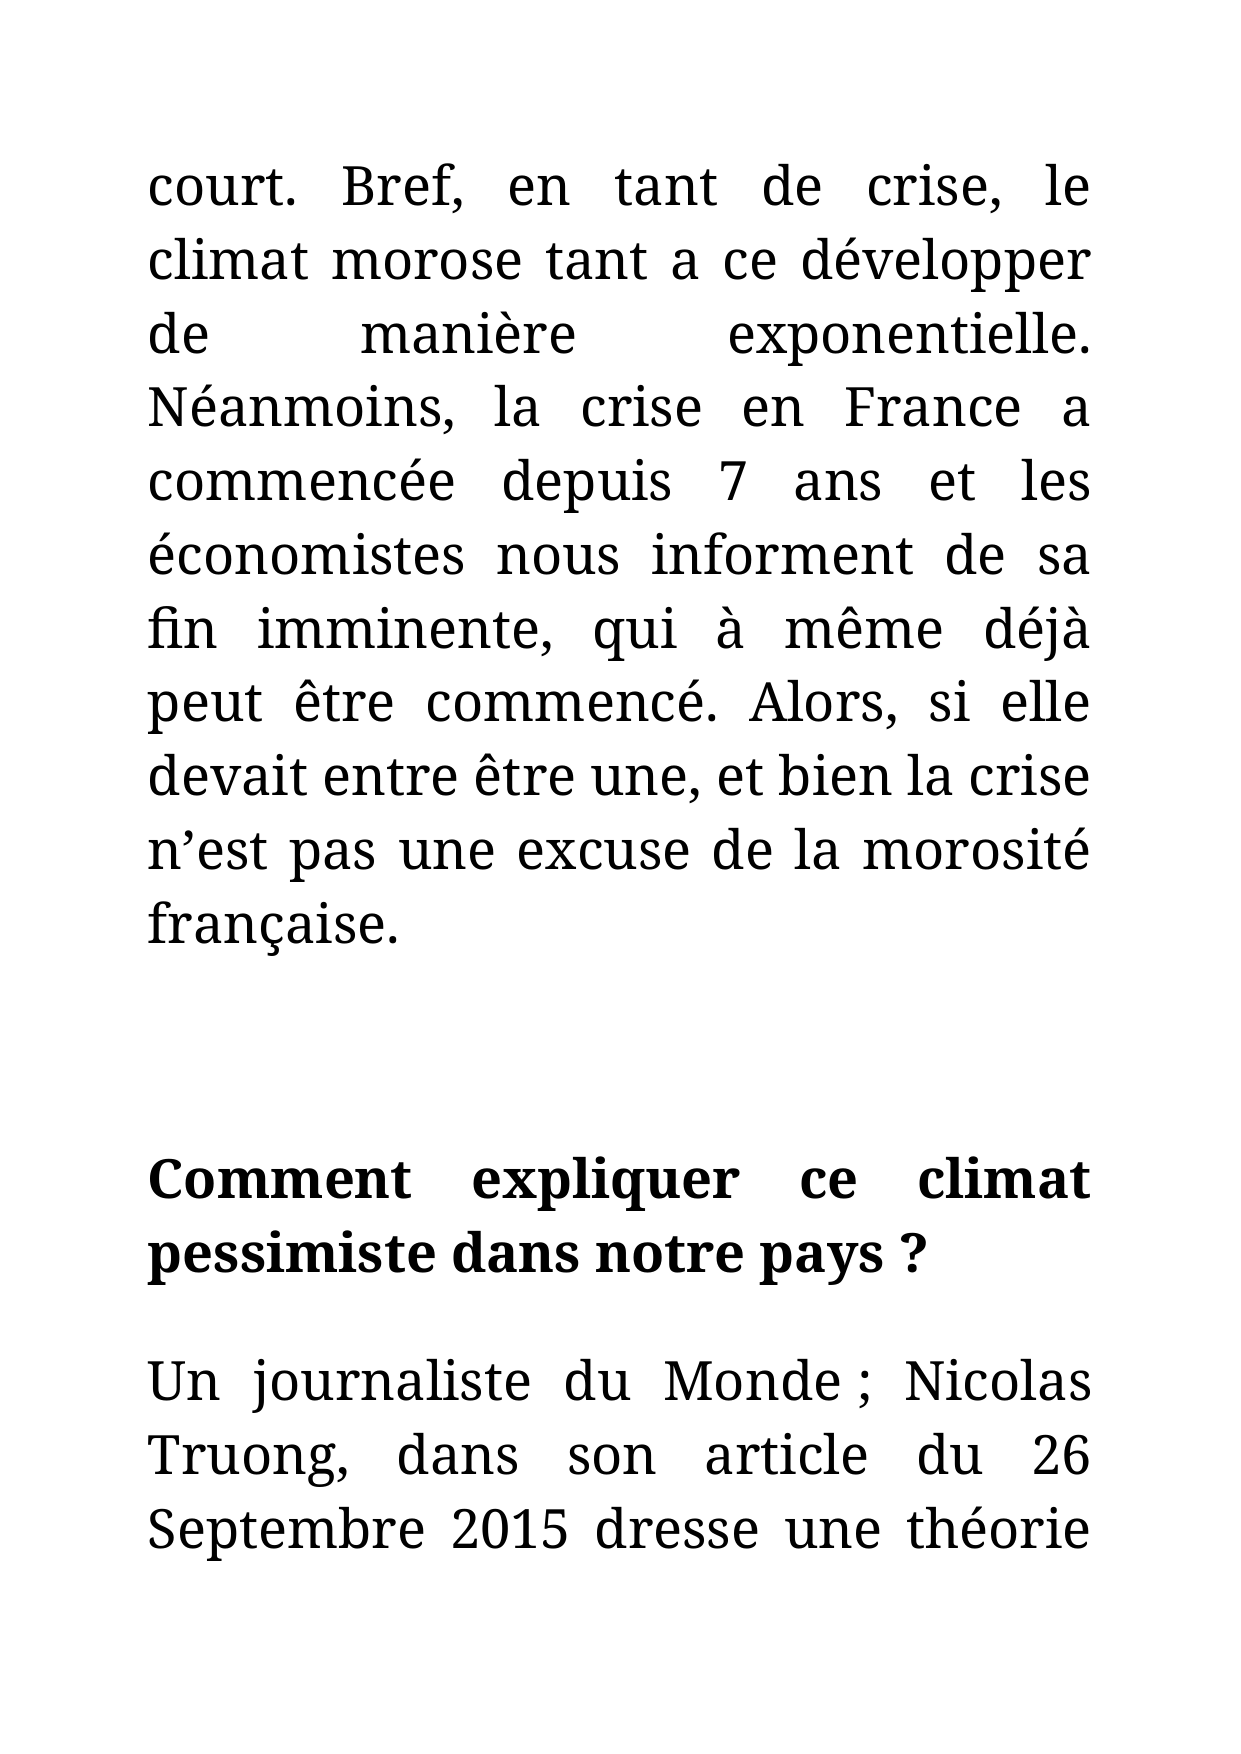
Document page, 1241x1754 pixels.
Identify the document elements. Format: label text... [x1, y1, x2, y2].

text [148, 148, 1092, 959]
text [148, 1343, 1092, 1564]
text Comment expliquer ce climat pessimiste dans notre pays ? [148, 1141, 1092, 1288]
